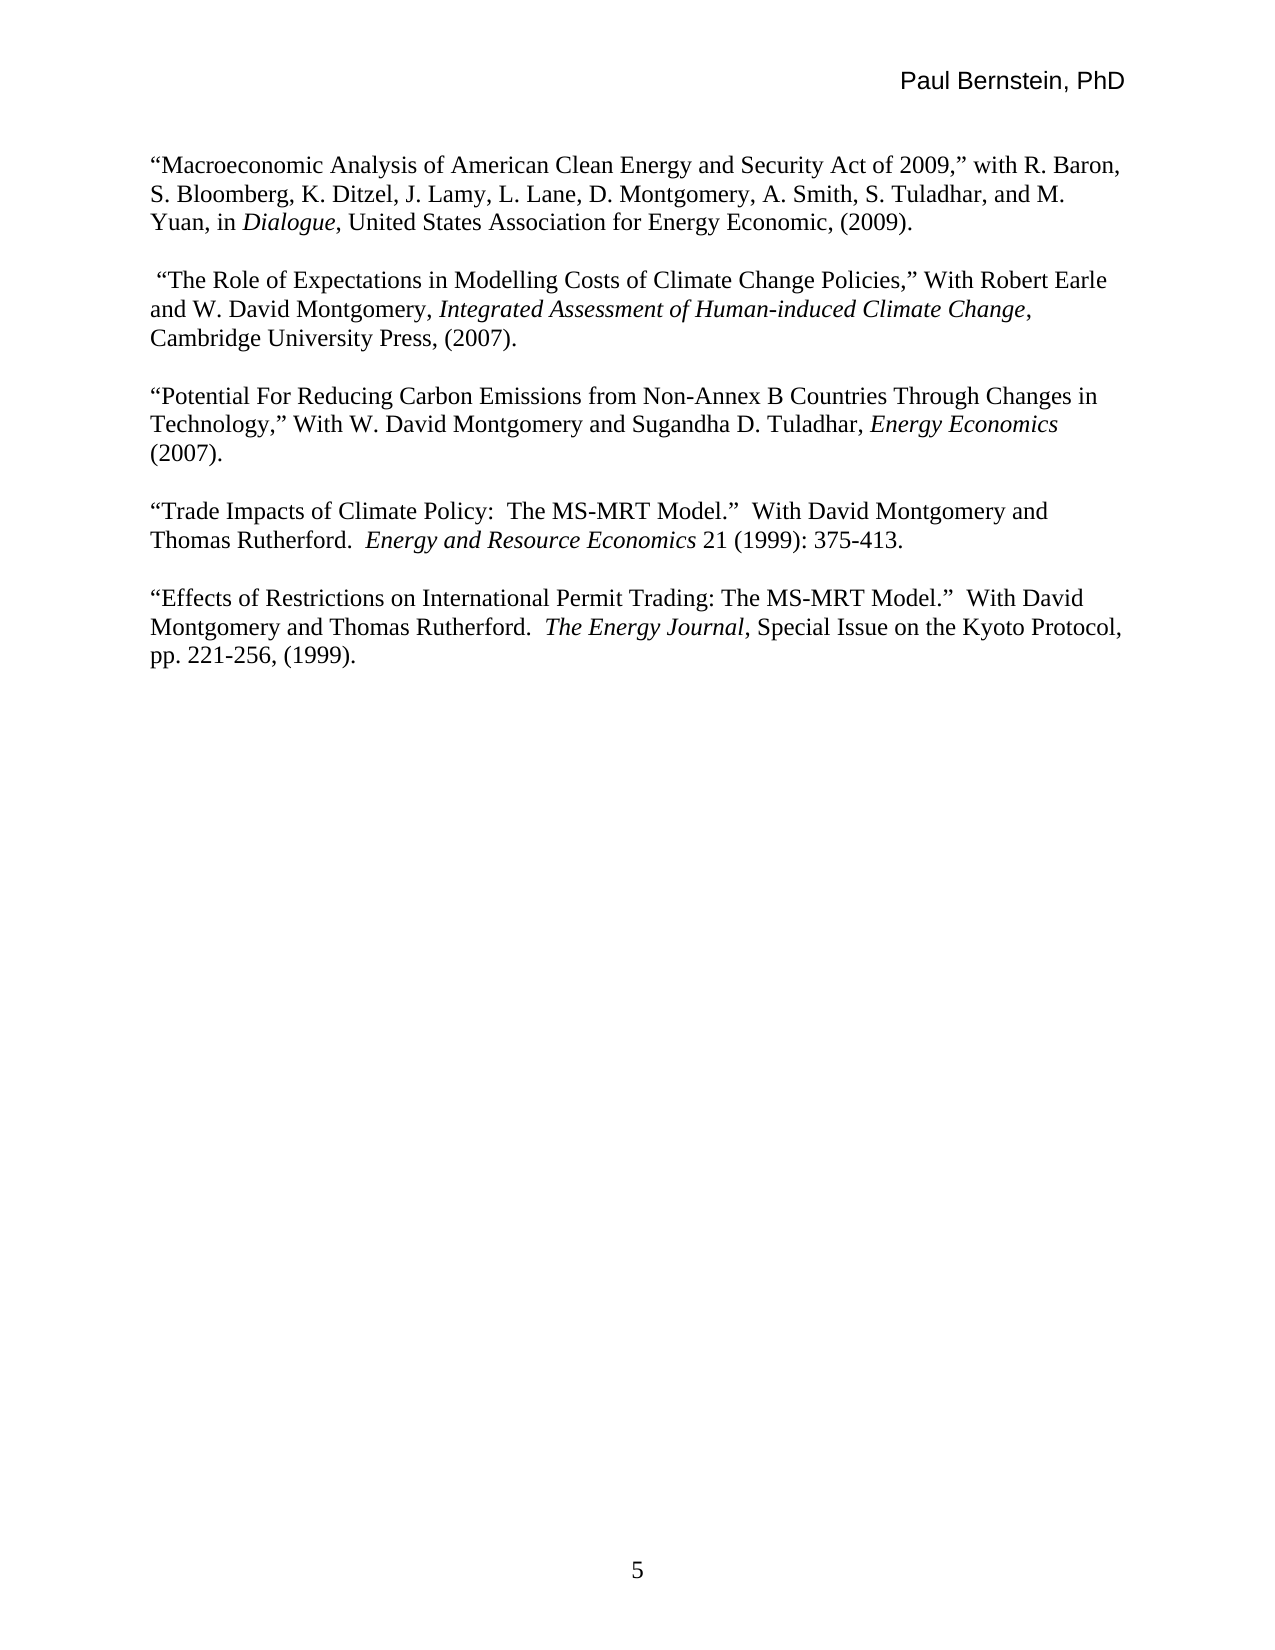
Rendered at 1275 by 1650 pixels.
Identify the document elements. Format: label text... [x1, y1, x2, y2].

text “The Role of Expectations in Modelling Costs of Climate Change Policies,” With Robert Earle and W. David Montgomery, Integrated Assessment of Human-induced Climate Change, Cambridge University Press, (2007). [150, 265, 1125, 352]
text “Macroeconomic Analysis of American Clean Energy and Security Act of 2009,” with R. Baron, S. Bloomberg, K. Ditzel, J. Lamy, L. Lane, D. Montgomery, A. Smith, S. Tuladhar, and M. Yuan, in Dialogue, United States Association for Energy Economic, (2009). [150, 150, 1125, 236]
text “Effects of Restrictions on International Permit Trading: The MS-MRT Model.” With David Montgomery and Thomas Rutherford. The Energy Journal, Special Issue on the Kyoto Protocol, pp. 221-256, (1999). [150, 583, 1125, 669]
text “Trade Impacts of Climate Policy: The MS-MRT Model.” With David Montgomery and Thomas Rutherford. Energy and Resource Economics 21 (1999): 375-413. [150, 496, 1125, 554]
text “Potential For Reducing Carbon Emissions from Non-Annex B Countries Through Changes in Technology,” With W. David Montgomery and Sugandha D. Tuladhar, Energy Economics (2007). [150, 381, 1125, 467]
